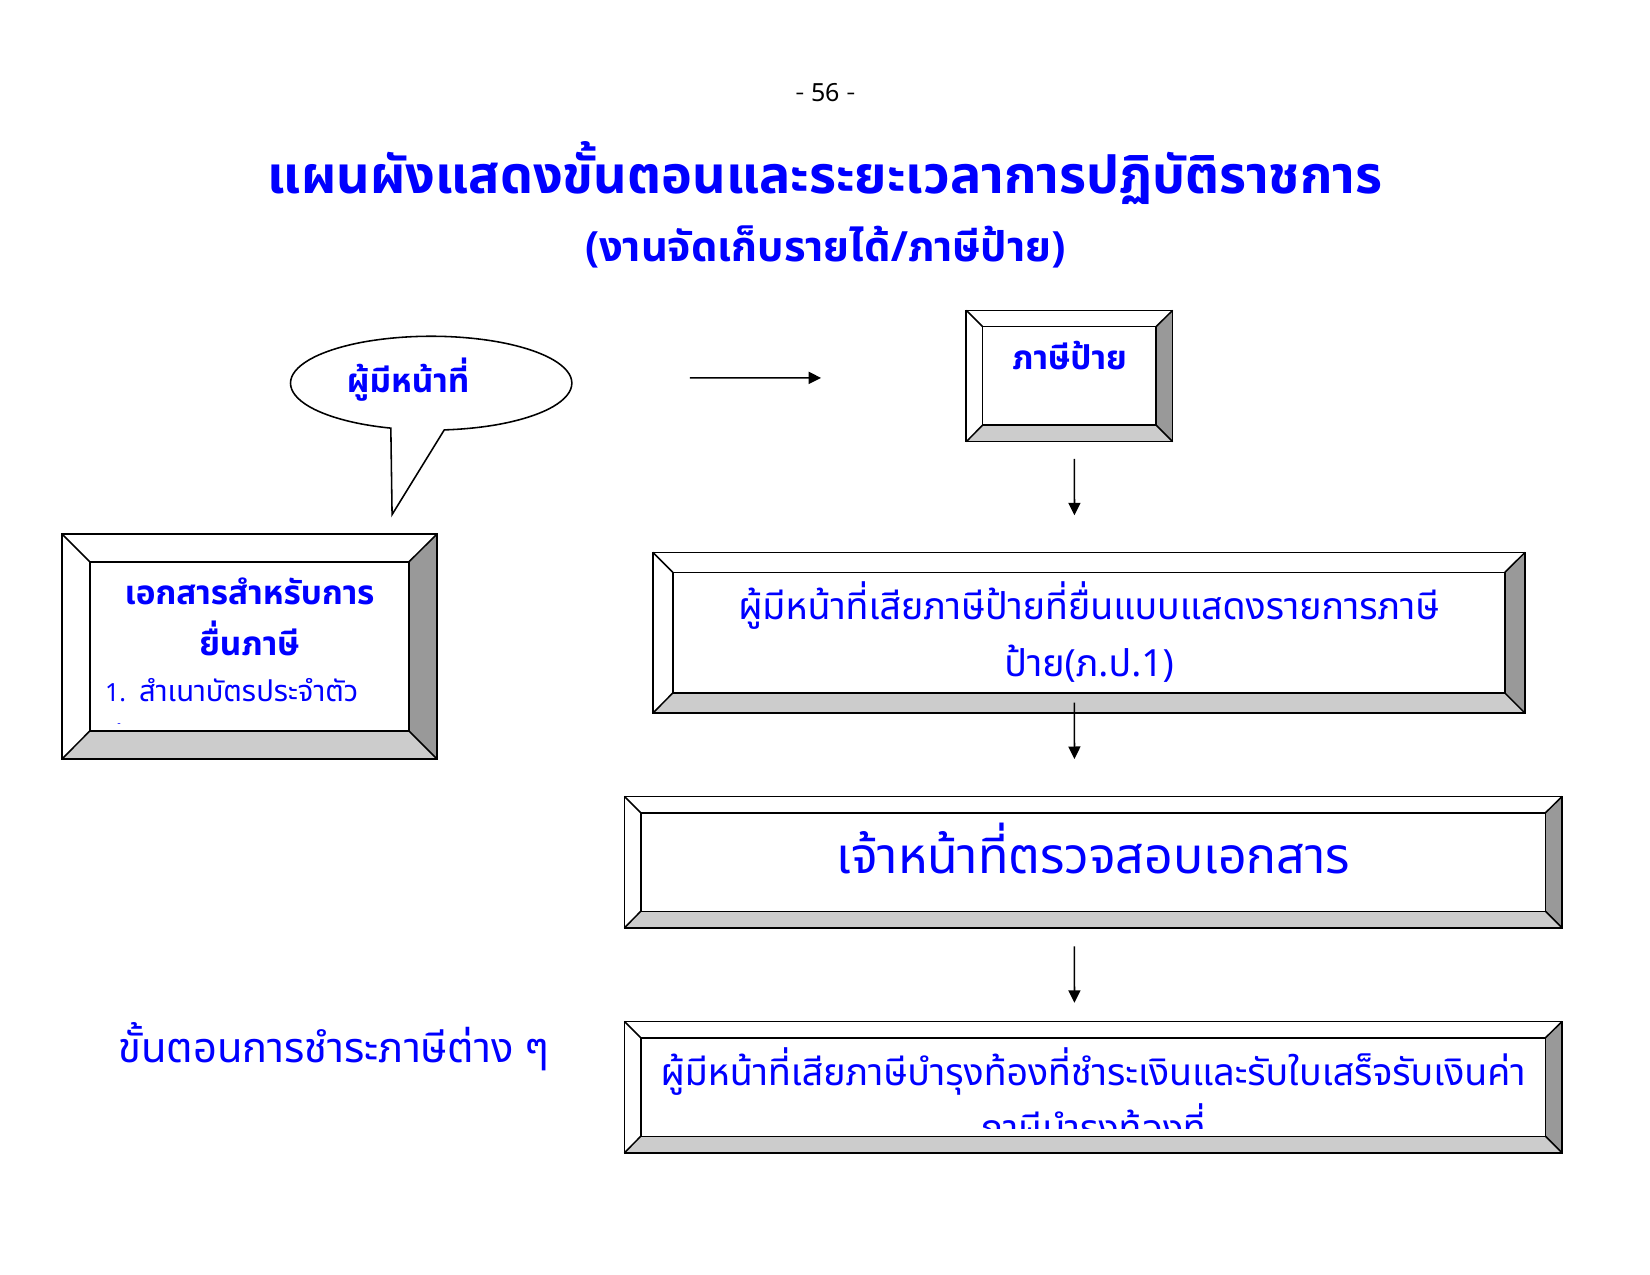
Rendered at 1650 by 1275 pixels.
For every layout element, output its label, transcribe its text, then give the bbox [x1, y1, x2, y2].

text ขั้นตอนการชำระภาษีต่าง ๆ [118, 1018, 1532, 1081]
text แผนผังแสดงขั้นตอนและระยะเวลาการปฏิบัติราชการ [118, 138, 1532, 217]
text (งานจัดเก็บรายได้/ภาษีป้าย) [118, 217, 1532, 280]
